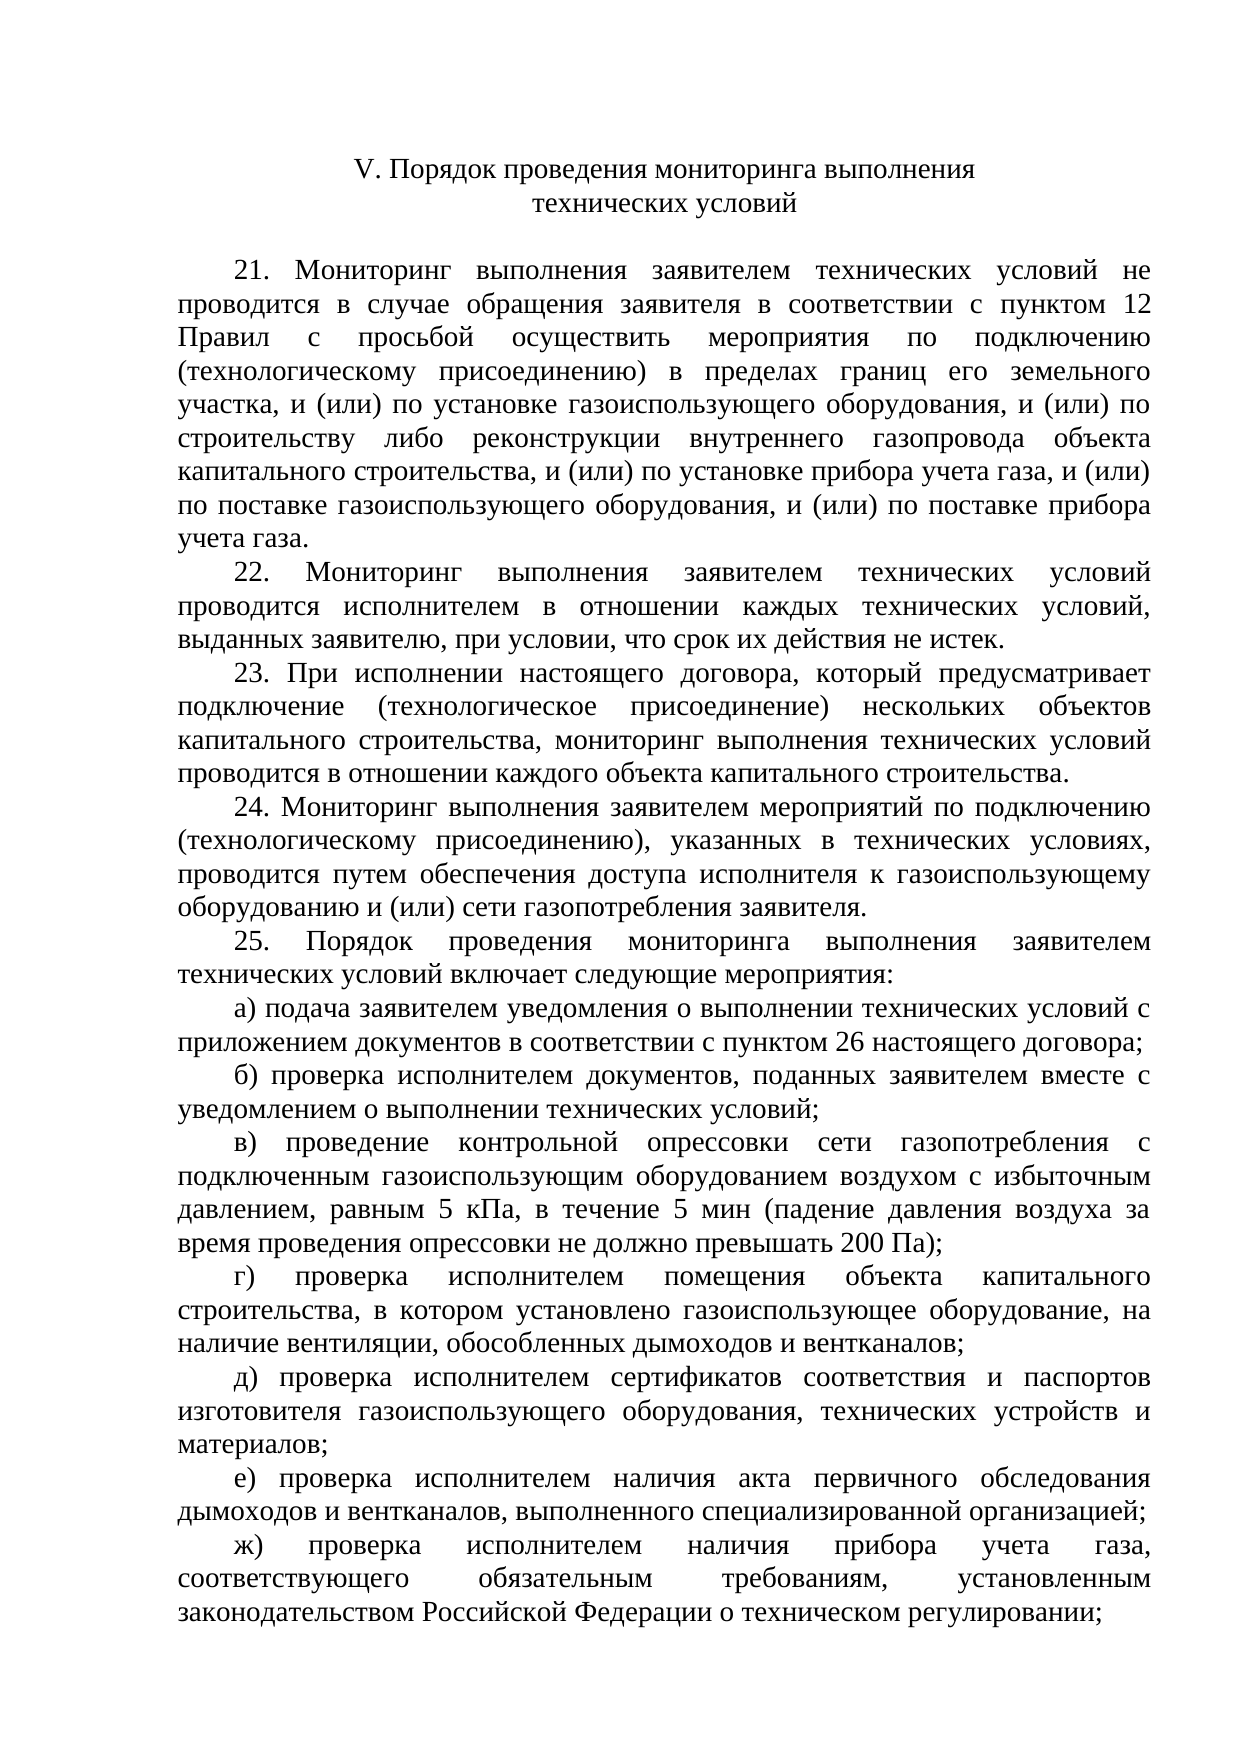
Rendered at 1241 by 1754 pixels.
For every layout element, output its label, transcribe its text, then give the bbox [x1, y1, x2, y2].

text а) подача заявителем уведомления о выполнении технических условий с приложением документов в соответствии с пунктом 26 настоящего договора; [177, 990, 1152, 1057]
text е) проверка исполнителем наличия акта первичного обследования дымоходов и вентканалов, выполненного специализированной организацией; [177, 1460, 1152, 1527]
text 22. Мониторинг выполнения заявителем технических условий проводится исполнителем в отношении каждых технических условий, выданных заявителю, при условии, что срок их действия не истек. [177, 554, 1152, 655]
text б) проверка исполнителем документов, поданных заявителем вместе с уведомлением о выполнении технических условий; [177, 1057, 1152, 1124]
text 25. Порядок проведения мониторинга выполнения заявителем технических условий включает следующие мероприятия: [177, 923, 1152, 990]
text V. Порядок проведения мониторинга выполнения [177, 152, 1152, 185]
text д) проверка исполнителем сертификатов соответствия и паспортов изготовителя газоиспользующего оборудования, технических устройств и материалов; [177, 1359, 1152, 1460]
text 23. При исполнении настоящего договора, который предусматривает подключение (технологическое присоединение) нескольких объектов капитального строительства, мониторинг выполнения технических условий проводится в отношении каждого объекта капитального строительства. [177, 655, 1152, 789]
text г) проверка исполнителем помещения объекта капитального строительства, в котором установлено газоиспользующее оборудование, на наличие вентиляции, обособленных дымоходов и вентканалов; [177, 1258, 1152, 1359]
text ж) проверка исполнителем наличия прибора учета газа, соответствующего обязательным требованиям, установленным законодательством Российской Федерации о техническом регулировании; [177, 1527, 1152, 1627]
text технических условий [177, 185, 1152, 219]
text 21. Мониторинг выполнения заявителем технических условий не проводится в случае обращения заявителя в соответствии с пунктом 12 Правил с просьбой осуществить мероприятия по подключению (технологическому присоединению) в пределах границ его земельного участка, и (или) по установке газоиспользующего оборудования, и (или) по строительству либо реконструкции внутреннего газопровода объекта капитального строительства, и (или) по установке прибора учета газа, и (или) по поставке газоиспользующего оборудования, и (или) по поставке прибора учета газа. [177, 252, 1152, 554]
text 24. Мониторинг выполнения заявителем мероприятий по подключению (технологическому присоединению), указанных в технических условиях, проводится путем обеспечения доступа исполнителя к газоиспользующему оборудованию и (или) сети газопотребления заявителя. [177, 789, 1152, 923]
text в) проведение контрольной опрессовки сети газопотребления с подключенным газоиспользующим оборудованием воздухом с избыточным давлением, равным 5 кПа, в течение 5 мин (падение давления воздуха за время проведения опрессовки не должно превышать 200 Па); [177, 1124, 1152, 1258]
